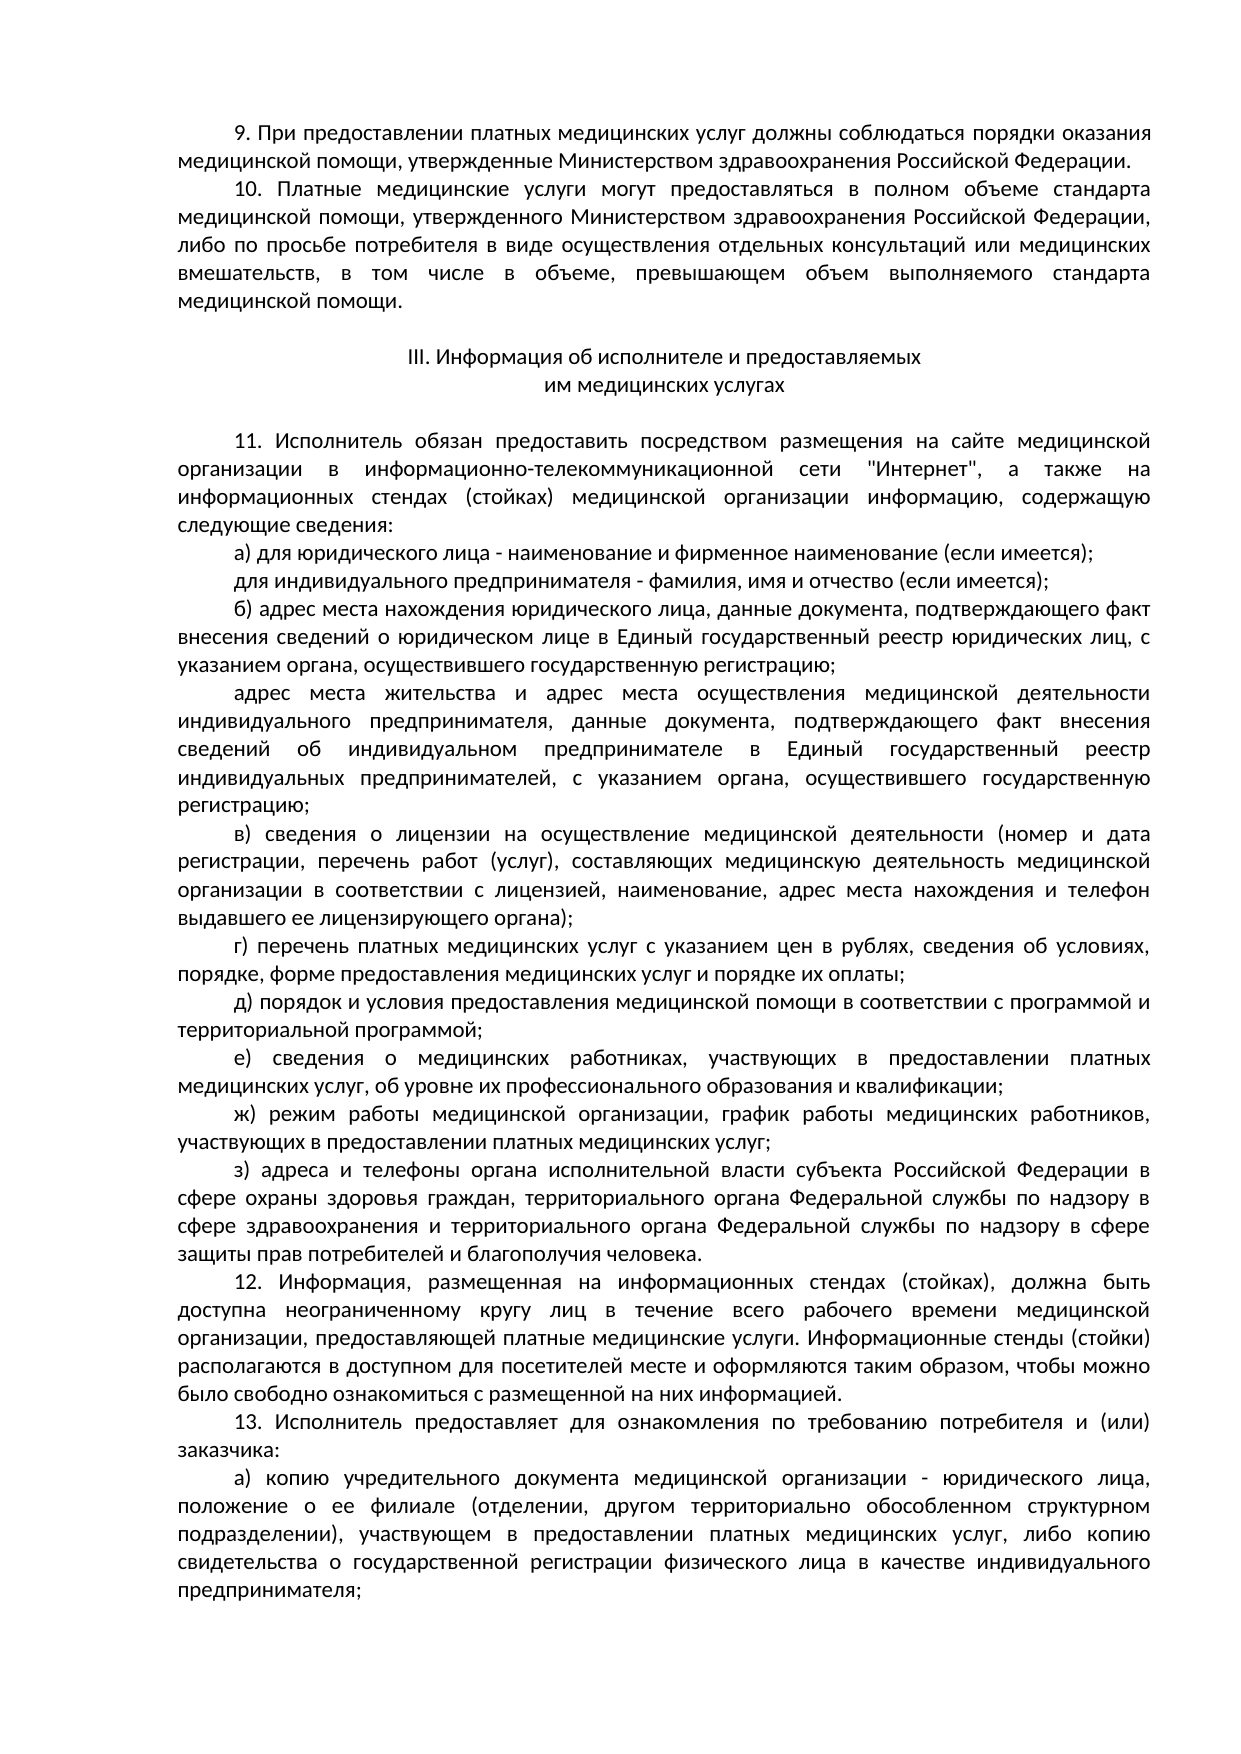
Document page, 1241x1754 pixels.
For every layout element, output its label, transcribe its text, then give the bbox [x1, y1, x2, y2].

text г) перечень платных медицинских услуг с указанием цен в рублях, сведения об условиях, порядке, форме предоставления медицинских услуг и порядке их оплаты; [177, 931, 1152, 987]
text е) сведения о медицинских работниках, участвующих в предоставлении платных медицинских услуг, об уровне их профессионального образования и квалификации; [177, 1043, 1152, 1099]
text з) адреса и телефоны органа исполнительной власти субъекта Российской Федерации в сфере охраны здоровья граждан, территориального органа Федеральной службы по надзору в сфере здравоохранения и территориального органа Федеральной службы по надзору в сфере защиты прав потребителей и благополучия человека. [177, 1155, 1152, 1267]
text а) для юридического лица - наименование и фирменное наименование (если имеется); [177, 538, 1152, 566]
text в) сведения о лицензии на осуществление медицинской деятельности (номер и дата регистрации, перечень работ (услуг), составляющих медицинскую деятельность медицинской организации в соответствии с лицензией, наименование, адрес места нахождения и телефон выдавшего ее лицензирующего органа); [177, 819, 1152, 931]
text б) адрес места нахождения юридического лица, данные документа, подтверждающего факт внесения сведений о юридическом лице в Единый государственный реестр юридических лиц, с указанием органа, осуществившего государственную регистрацию; [177, 594, 1152, 678]
text а) копию учредительного документа медицинской организации - юридического лица, положение о ее филиале (отделении, другом территориально обособленном структурном подразделении), участвующем в предоставлении платных медицинских услуг, либо копию свидетельства о государственной регистрации физического лица в качестве индивидуального предпринимателя; [177, 1463, 1152, 1603]
text ж) режим работы медицинской организации, график работы медицинских работников, участвующих в предоставлении платных медицинских услуг; [177, 1099, 1152, 1155]
text 10. Платные медицинские услуги могут предоставляться в полном объеме стандарта медицинской помощи, утвержденного Министерством здравоохранения Российской Федерации, либо по просьбе потребителя в виде осуществления отдельных консультаций или медицинских вмешательств, в том числе в объеме, превышающем объем выполняемого стандарта медицинской помощи. [177, 174, 1152, 314]
text адрес места жительства и адрес места осуществления медицинской деятельности индивидуального предпринимателя, данные документа, подтверждающего факт внесения сведений об индивидуальном предпринимателе в Единый государственный реестр индивидуальных предпринимателей, с указанием органа, осуществившего государственную регистрацию; [177, 678, 1152, 819]
text 11. Исполнитель обязан предоставить посредством размещения на сайте медицинской организации в информационно-телекоммуникационной сети "Интернет", а также на информационных стендах (стойках) медицинской организации информацию, содержащую следующие сведения: [177, 426, 1152, 538]
text III. Информация об исполнителе и предоставляемых [177, 342, 1152, 370]
text 9. При предоставлении платных медицинских услуг должны соблюдаться порядки оказания медицинской помощи, утвержденные Министерством здравоохранения Российской Федерации. [177, 118, 1152, 174]
text им медицинских услугах [177, 370, 1152, 398]
text д) порядок и условия предоставления медицинской помощи в соответствии с программой и территориальной программой; [177, 987, 1152, 1043]
text 12. Информация, размещенная на информационных стендах (стойках), должна быть доступна неограниченному кругу лиц в течение всего рабочего времени медицинской организации, предоставляющей платные медицинские услуги. Информационные стенды (стойки) располагаются в доступном для посетителей месте и оформляются таким образом, чтобы можно было свободно ознакомиться с размещенной на них информацией. [177, 1267, 1152, 1407]
text для индивидуального предпринимателя - фамилия, имя и отчество (если имеется); [177, 566, 1152, 594]
text 13. Исполнитель предоставляет для ознакомления по требованию потребителя и (или) заказчика: [177, 1407, 1152, 1463]
